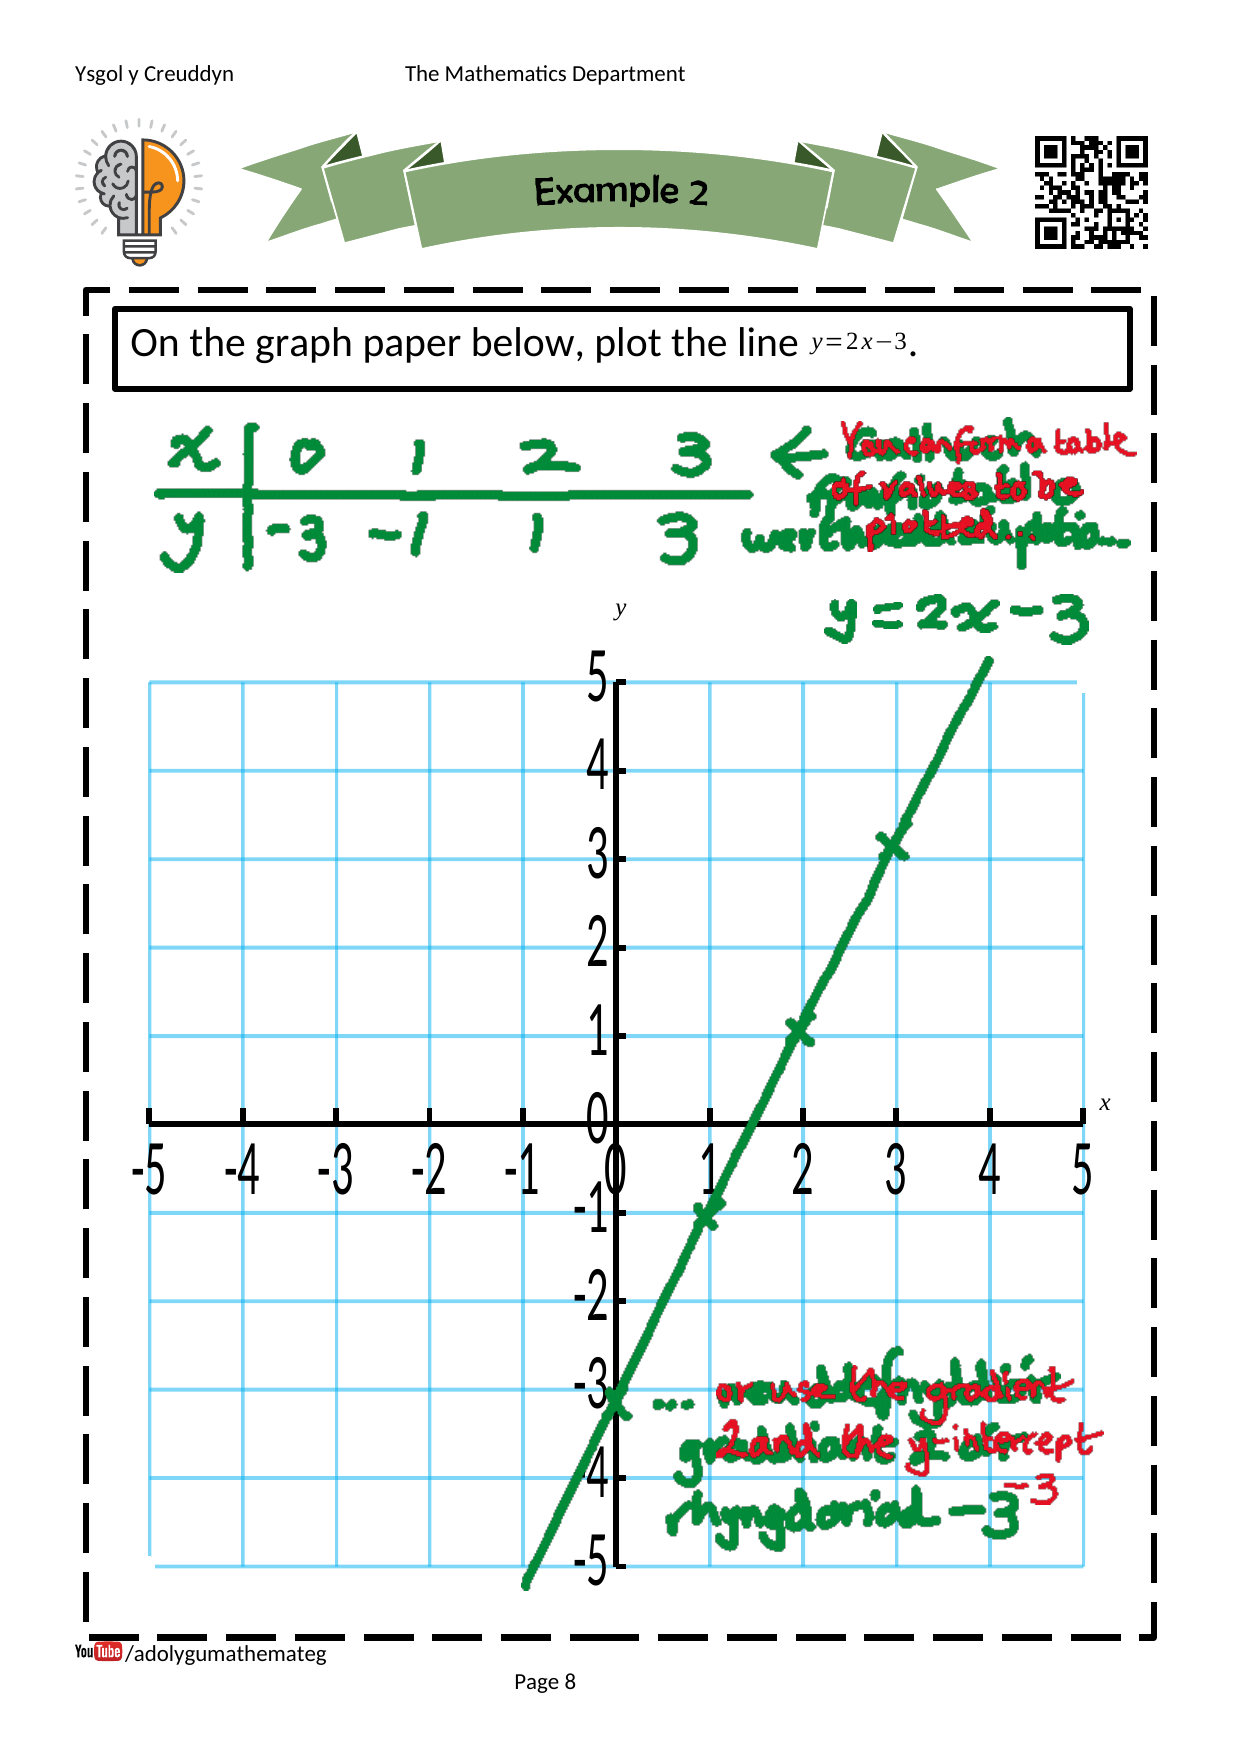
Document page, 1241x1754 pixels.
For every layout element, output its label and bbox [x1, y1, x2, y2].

picture [873, 602, 903, 614]
picture [1010, 594, 1089, 645]
picture [824, 599, 857, 644]
picture [1017, 118, 1166, 267]
picture [916, 594, 1000, 633]
picture [154, 417, 1137, 573]
picture [521, 656, 1104, 1591]
picture [872, 620, 903, 629]
